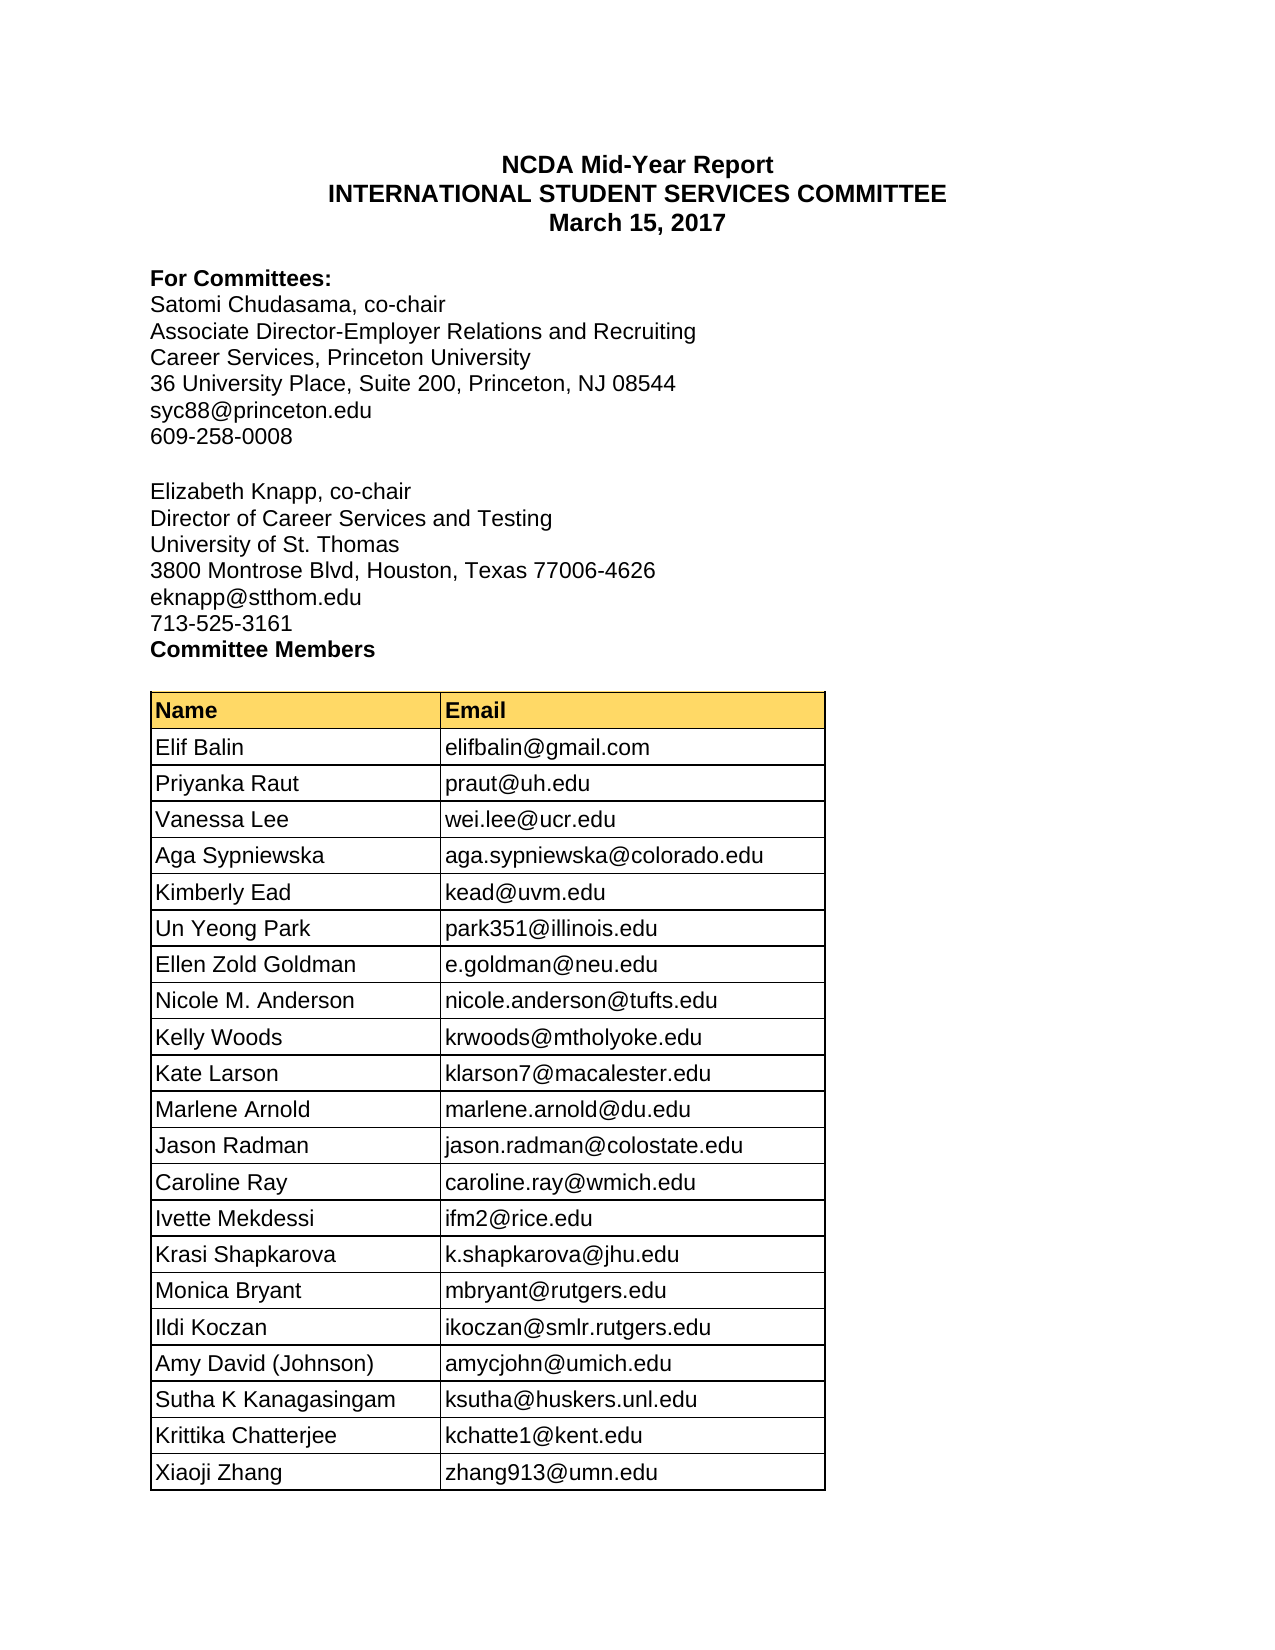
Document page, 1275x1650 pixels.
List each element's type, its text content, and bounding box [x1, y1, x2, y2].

table_cell Elif Balin [152, 729, 440, 764]
text March 15, 2017 [150, 207, 1125, 236]
table_cell klarson7@macalester.edu [441, 1056, 824, 1090]
table_cell Krittika Chatterjee [152, 1418, 440, 1453]
table_cell e.goldman@neu.edu [441, 947, 824, 981]
table_cell Caroline Ray [152, 1164, 440, 1199]
table_cell krwoods@mtholyoke.edu [441, 1019, 824, 1054]
table_cell ikoczan@smlr.rutgers.edu [441, 1309, 824, 1344]
table_cell Jason Radman [152, 1128, 440, 1163]
table_cell aga.sypniewska@colorado.edu [441, 838, 824, 873]
table_cell caroline.ray@wmich.edu [441, 1164, 824, 1199]
text 36 University Place, Suite 200, Princeton, NJ 08544 [150, 370, 1125, 397]
table_cell Nicole M. Anderson [152, 983, 440, 1018]
text Career Services, Princeton University [150, 344, 1125, 370]
table_cell Monica Bryant [152, 1273, 440, 1308]
table_cell ksutha@huskers.unl.edu [441, 1382, 824, 1416]
text 713-525-3161 [150, 610, 1125, 636]
table_cell Krasi Shapkarova [152, 1237, 440, 1271]
table_cell Xiaoji Zhang [152, 1454, 440, 1489]
table_cell Kelly Woods [152, 1019, 440, 1054]
text 3800 Montrose Blvd, Houston, Texas 77006-4626 [150, 557, 1125, 584]
table_cell Kimberly Ead [152, 874, 440, 909]
text 609-258-0008 [150, 423, 1125, 449]
table_cell Ivette Mekdessi [152, 1201, 440, 1235]
text Associate Director-Employer Relations and Recruiting [150, 318, 1125, 344]
table_cell Kate Larson [152, 1056, 440, 1090]
table_header Email [441, 693, 824, 728]
table_cell kead@uvm.edu [441, 874, 824, 909]
text University of St. Thomas [150, 531, 1125, 557]
table_cell wei.lee@ucr.edu [441, 802, 824, 836]
text syc88@princeton.edu [150, 397, 1125, 423]
text For Committees: [150, 265, 1125, 291]
text Satomi Chudasama, co-chair [150, 291, 1125, 318]
table_cell Un Yeong Park [152, 911, 440, 945]
table_cell park351@illinois.edu [441, 911, 824, 945]
table_cell Marlene Arnold [152, 1092, 440, 1126]
table_cell elifbalin@gmail.com [441, 729, 824, 764]
table_cell amycjohn@umich.edu [441, 1346, 824, 1380]
table_cell Ellen Zold Goldman [152, 947, 440, 981]
table_cell Sutha K Kanagasingam [152, 1382, 440, 1416]
text Director of Career Services and Testing [150, 504, 1125, 531]
table_cell Aga Sypniewska [152, 838, 440, 873]
table_cell kchatte1@kent.edu [441, 1418, 824, 1453]
table_cell marlene.arnold@du.edu [441, 1092, 824, 1126]
table_cell nicole.anderson@tufts.edu [441, 983, 824, 1018]
table_cell k.shapkarova@jhu.edu [441, 1237, 824, 1271]
table_cell praut@uh.edu [441, 766, 824, 800]
table_cell jason.radman@colostate.edu [441, 1128, 824, 1163]
table_header Name [152, 693, 440, 728]
table_cell Amy David (Johnson) [152, 1346, 440, 1380]
table_cell Priyanka Raut [152, 766, 440, 800]
text Committee Members [150, 636, 1125, 663]
table_cell Vanessa Lee [152, 802, 440, 836]
table_cell ifm2@rice.edu [441, 1201, 824, 1235]
table_cell zhang913@umn.edu [441, 1454, 824, 1489]
text Elizabeth Knapp, co-chair [150, 478, 1125, 504]
table_cell mbryant@rutgers.edu [441, 1273, 824, 1308]
text NCDA Mid-Year Report [150, 150, 1125, 179]
text eknapp@stthom.edu [150, 584, 1125, 610]
table_cell Ildi Koczan [152, 1309, 440, 1344]
text INTERNATIONAL STUDENT SERVICES COMMITTEE [150, 179, 1125, 207]
